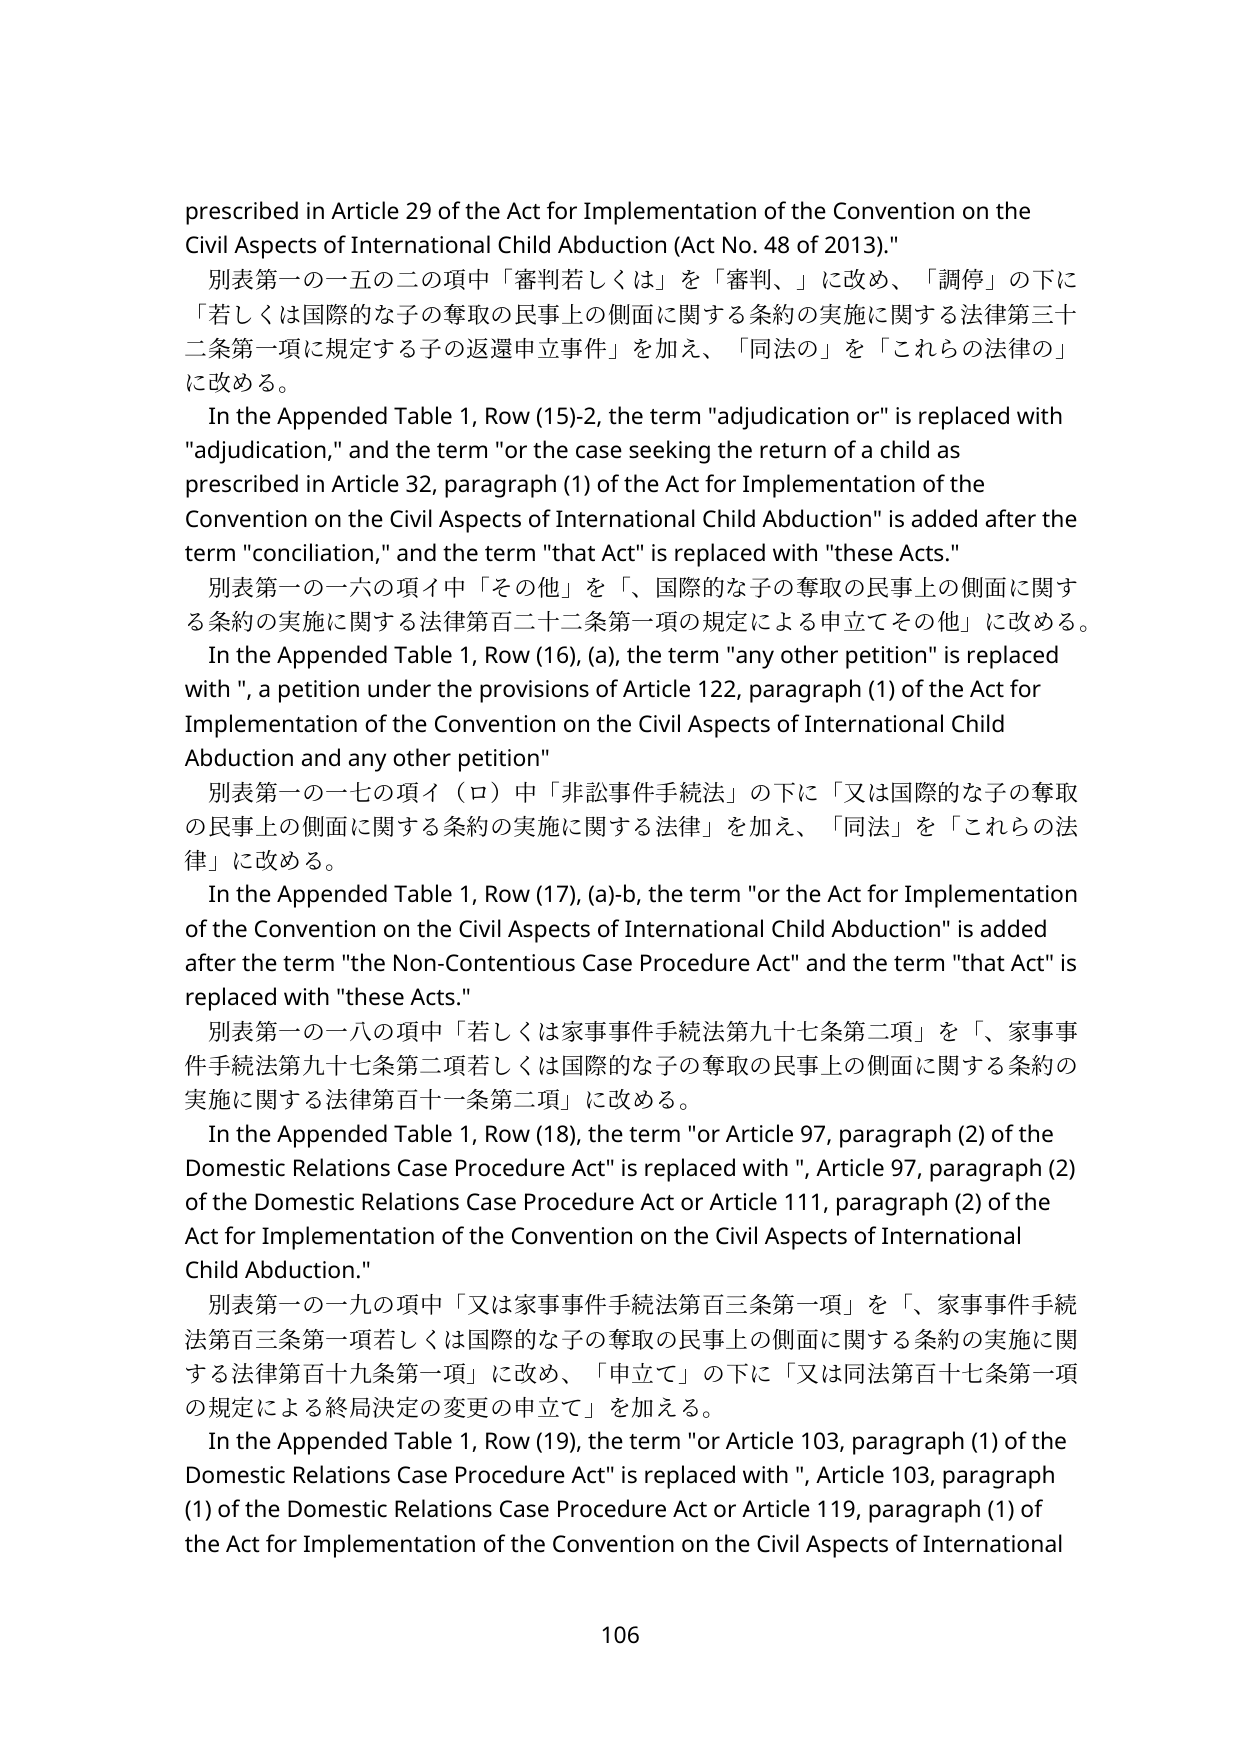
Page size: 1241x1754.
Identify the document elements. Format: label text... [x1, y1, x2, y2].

text In the Appended Table 1, Row (15)-2, the term "adjudication or" is replaced with "adjudication," and the term "or the case seeking the return of a child as prescribed in Article 32, paragraph (1) of the Act for Implementation of the Convention on the Civil Aspects of International Child Abduction" is added after the term "conciliation," and the term "that Act" is replaced with "these Acts." [184, 399, 1079, 569]
text In the Appended Table 1, Row (17), (a)-b, the term "or the Act for Implementation of the Convention on the Civil Aspects of International Child Abduction" is added after the term "the Non-Contentious Case Procedure Act" and the term "that Act" is replaced with "these Acts." [184, 877, 1079, 1014]
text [184, 1424, 1079, 1560]
text 別表第一の一七の項イ（ロ）中「非訟事件手続法」の下に「又は国際的な子の奪取の民事上の側面に関する条約の実施に関する法律」を加え、「同法」を「これらの法律」に改める。 [184, 774, 1079, 877]
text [184, 194, 1079, 262]
text In the Appended Table 1, Row (18), the term "or Article 97, paragraph (2) of the Domestic Relations Case Procedure Act" is replaced with ", Article 97, paragraph (2) of the Domestic Relations Case Procedure Act or Article 111, paragraph (2) of the Act for Implementation of the Convention on the Civil Aspects of International Child Abduction." [184, 1116, 1079, 1287]
text 別表第一の一九の項中「又は家事事件手続法第百三条第一項」を「、家事事件手続法第百三条第一項若しくは国際的な子の奪取の民事上の側面に関する条約の実施に関する法律第百十九条第一項」に改め、「申立て」の下に「又は同法第百十七条第一項の規定による終局決定の変更の申立て」を加える。 [184, 1287, 1079, 1424]
text 別表第一の一六の項イ中「その他」を「、国際的な子の奪取の民事上の側面に関する条約の実施に関する法律第百二十二条第一項の規定による申立てその他」に改める。 [184, 569, 1079, 638]
text 別表第一の一八の項中「若しくは家事事件手続法第九十七条第二項」を「、家事事件手続法第九十七条第二項若しくは国際的な子の奪取の民事上の側面に関する条約の実施に関する法律第百十一条第二項」に改める。 [184, 1014, 1079, 1116]
text 別表第一の一五の二の項中「審判若しくは」を「審判、」に改め、「調停」の下に「若しくは国際的な子の奪取の民事上の側面に関する条約の実施に関する法律第三十二条第一項に規定する子の返還申立事件」を加え、「同法の」を「これらの法律の」に改める。 [184, 262, 1079, 399]
text In the Appended Table 1, Row (16), (a), the term "any other petition" is replaced with ", a petition under the provisions of Article 122, paragraph (1) of the Act for Implementation of the Convention on the Civil Aspects of International Child Abduction and any other petition" [184, 638, 1079, 774]
